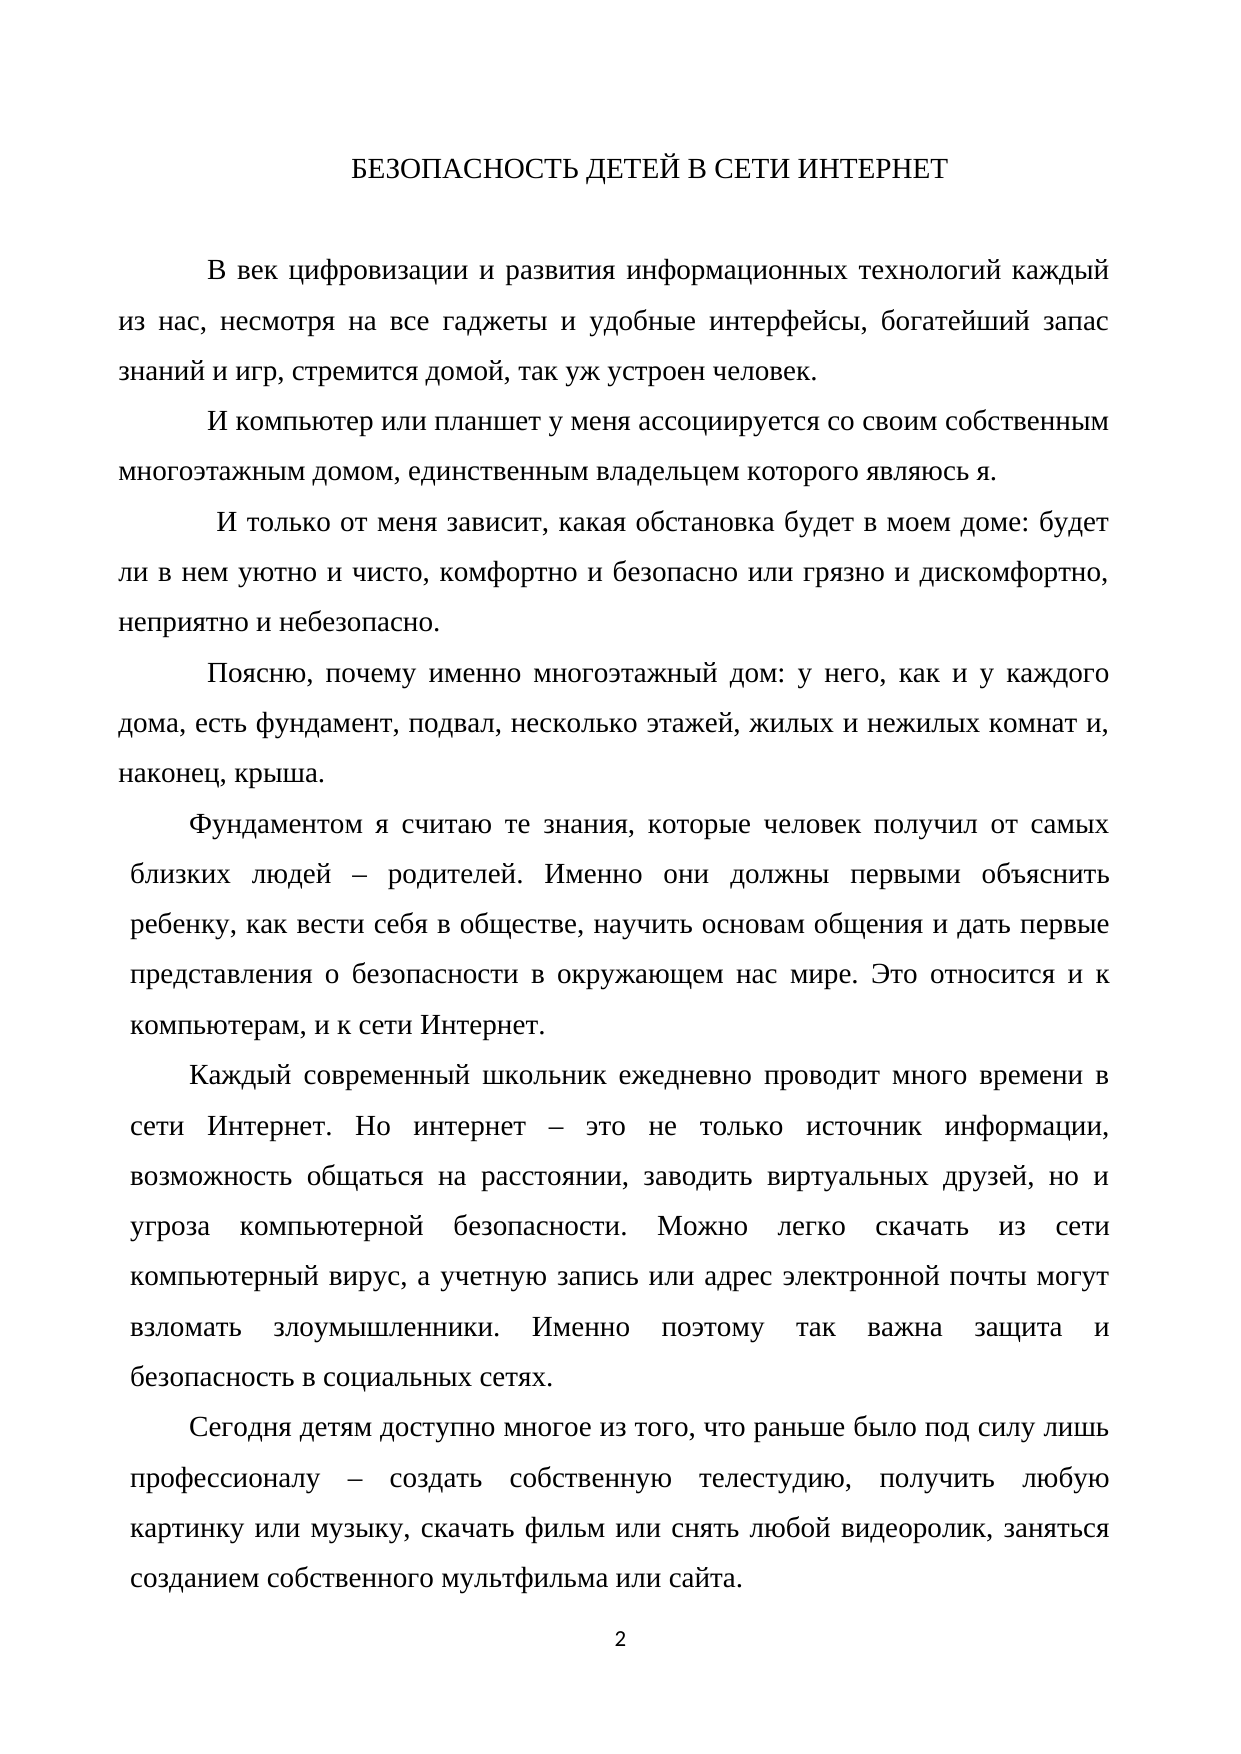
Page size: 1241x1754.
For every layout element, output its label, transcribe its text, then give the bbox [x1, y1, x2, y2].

text И только от меня зависит, какая обстановка будет в моем доме: будет ли в нем уютно и чисто, комфортно и безопасно или грязно и дискомфортно, неприятно и небезопасно. [118, 504, 1110, 638]
text БЕЗОПАСНОСТЬ ДЕТЕЙ В СЕТИ ИНТЕРНЕТ [118, 152, 1122, 185]
text В век цифровизации и развития информационных технологий каждый из нас, несмотря на все гаджеты и удобные интерфейсы, богатейший запас знаний и игр, стремится домой, так уж устроен человек. [118, 252, 1110, 386]
text Сегодня детям доступно многое из того, что раньше было под силу лишь профессионалу – создать собственную телестудию, получить любую картинку или музыку, скачать фильм или снять любой видеоролик, заняться созданием собственного мультфильма или сайта. [130, 1409, 1110, 1594]
text Каждый современный школьник ежедневно проводит много времени в сети Интернет. Но интернет – это не только источник информации, возможность общаться на расстоянии, заводить виртуальных друзей, но и угроза компьютерной безопасности. Можно легко скачать из сети компьютерный вирус, а учетную запись или адрес электронной почты могут взломать злоумышленники. Именно поэтому так важна защита и безопасность в социальных сетях. [130, 1057, 1110, 1393]
text Поясню, почему именно многоэтажный дом: у него, как и у каждого дома, есть фундамент, подвал, несколько этажей, жилых и нежилых комнат и, наконец, крыша. [118, 655, 1110, 789]
text И компьютер или планшет у меня ассоциируется со своим собственным многоэтажным домом, единственным владельцем которого являюсь я. [118, 403, 1110, 487]
text Фундаментом я считаю те знания, которые человек получил от самых близких людей – родителей. Именно они должны первыми объяснить ребенку, как вести себя в обществе, научить основам общения и дать первые представления о безопасности в окружающем нас мире. Это относится и к компьютерам, и к сети Интернет. [130, 806, 1110, 1041]
